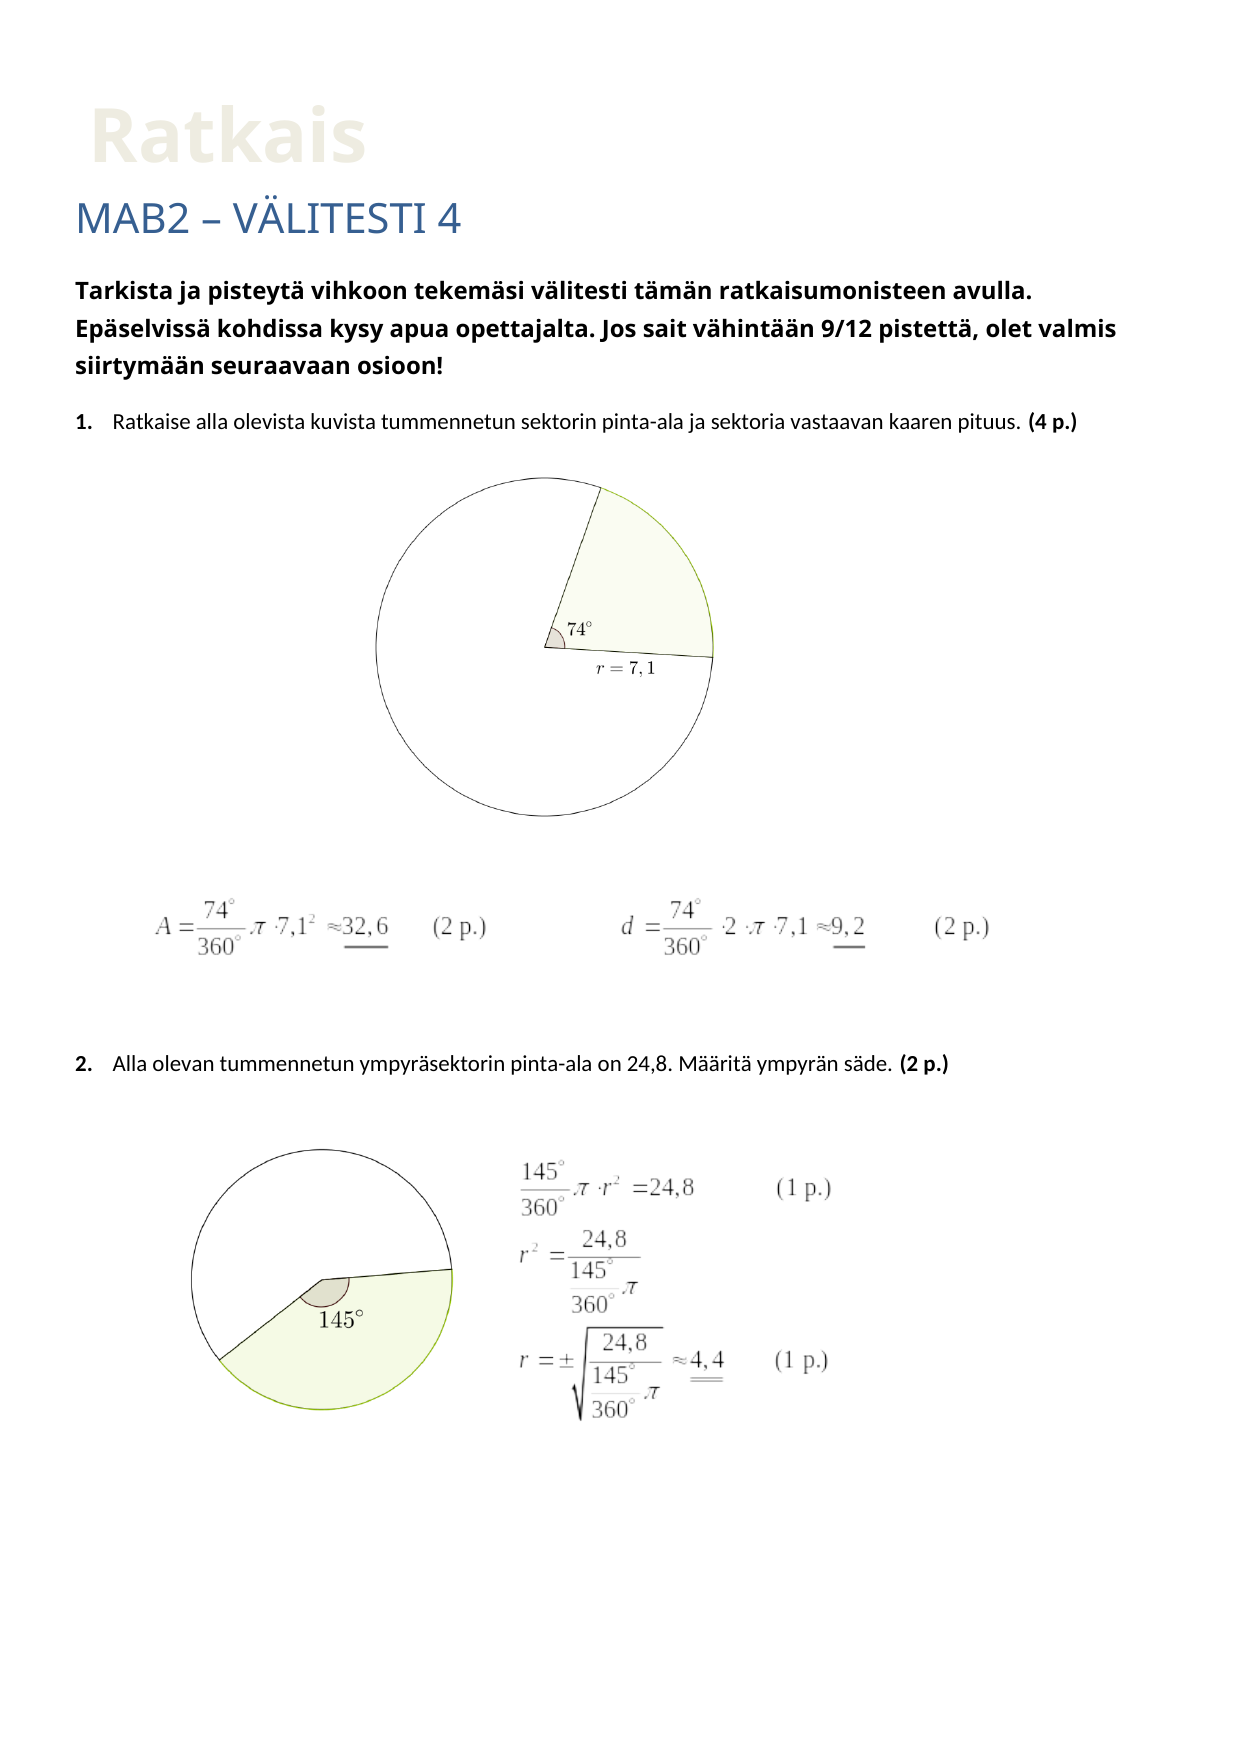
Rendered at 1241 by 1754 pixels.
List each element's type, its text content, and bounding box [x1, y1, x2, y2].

list Alla olevan tummennetun ympyräsektorin pinta-ala on 24,8. Määritä ympyrän säde. (2 p.) [75, 1049, 1165, 1077]
text Tarkista ja pisteytä vihkoon tekemäsi välitesti tämän ratkaisumonisteen avulla. Epäselvissä kohdissa kysy apua opettajalta. Jos sait vähintään 9/12 pistettä, olet valmis siirtymään seuraavaan osioon! [75, 274, 1165, 381]
picture [139, 1133, 498, 1430]
picture [360, 467, 724, 825]
list Ratkaise alla olevista kuvista tummennetun sektorin pinta-ala ja sektoria vastaavan kaaren pituus. (4 p.) [75, 407, 1165, 435]
text MAB2 – VÄLITESTI 4 [75, 188, 1165, 245]
